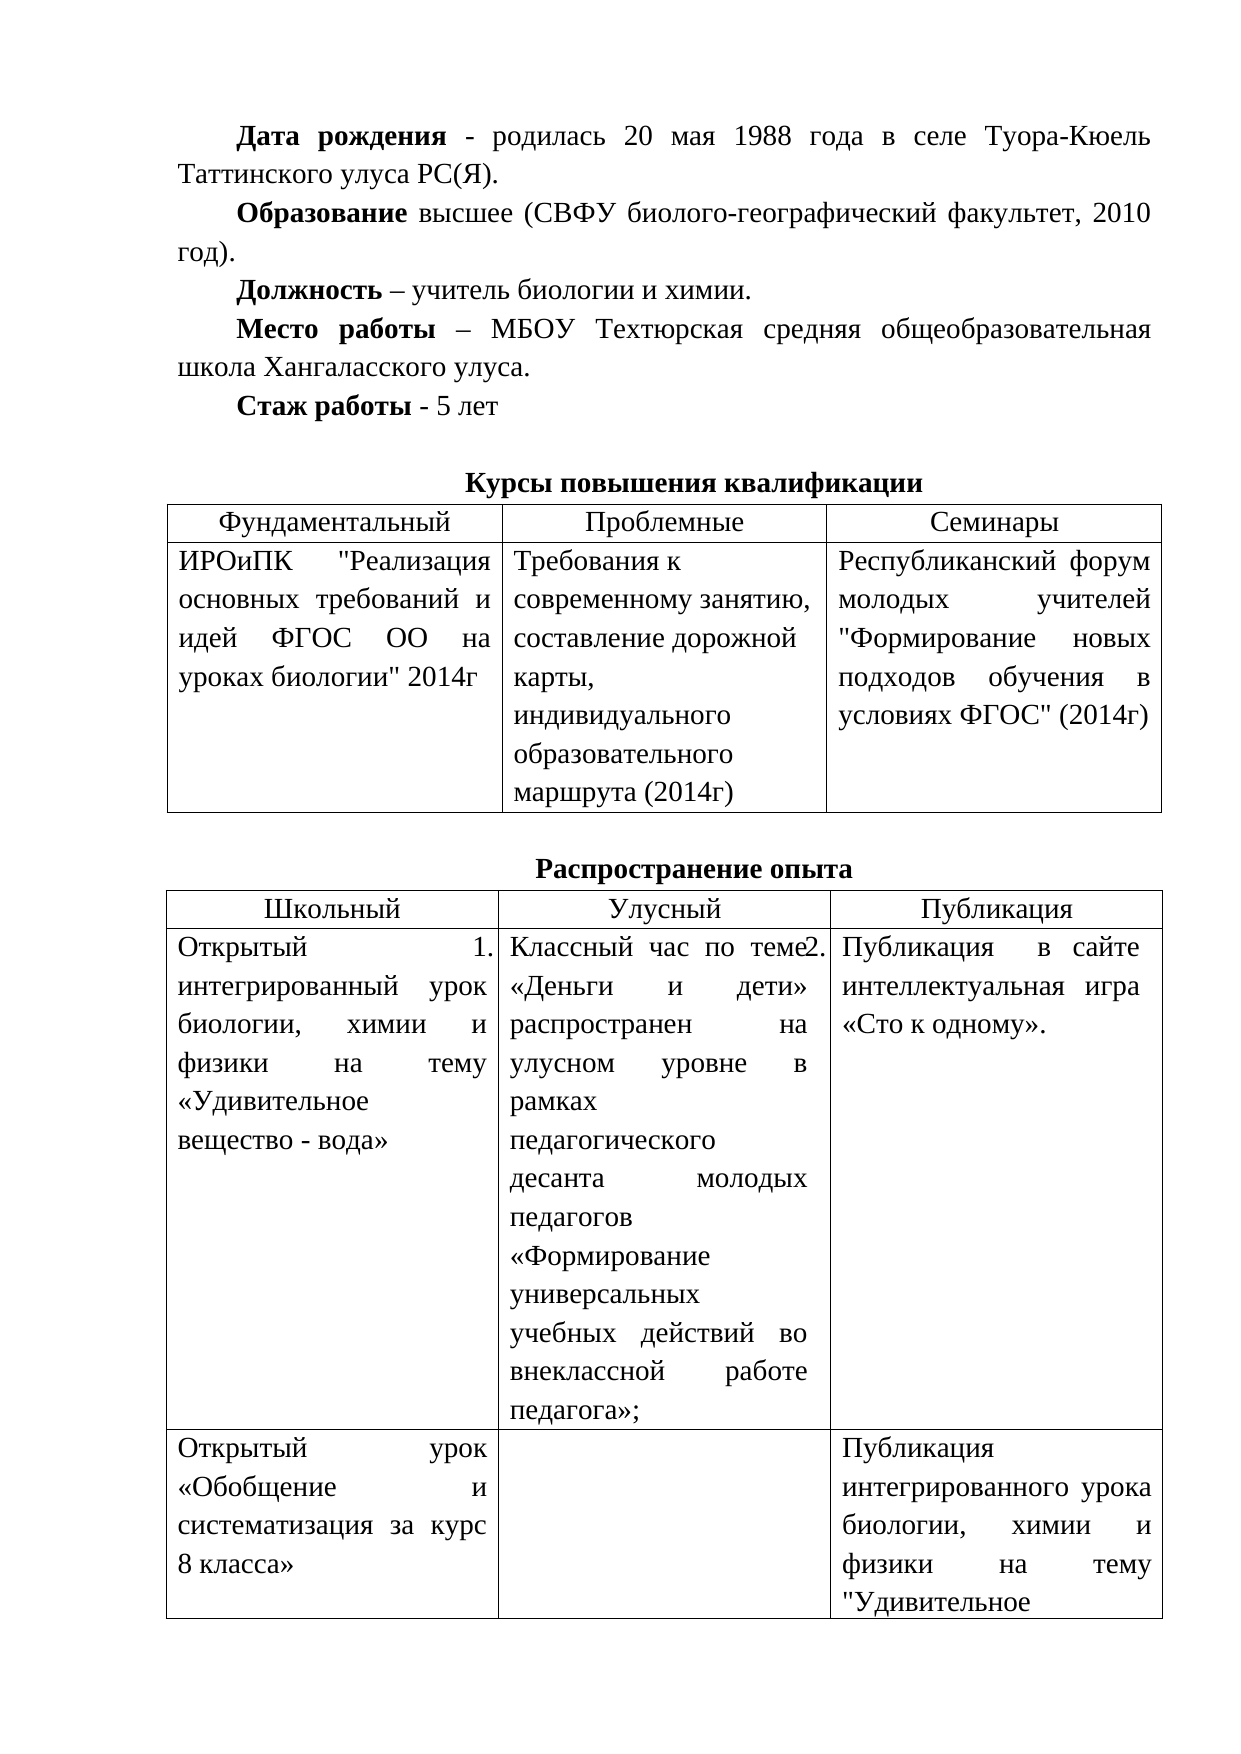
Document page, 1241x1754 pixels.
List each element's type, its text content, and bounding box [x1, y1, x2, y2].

text Образование высшее (СВФУ биолого-географический факультет, 2010 год). [177, 195, 1152, 267]
table_header Улусный [499, 891, 830, 928]
table_cell Публикация в сайте интеллектуальная игра «Сто к одному». [831, 929, 1162, 1429]
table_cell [167, 1430, 498, 1618]
text Место работы – МБОУ Техтюрская средняя общеобразовательная школа Хангаласского улуса. [177, 311, 1152, 383]
table_cell Республиканский форум молодых учителей "Формирование новых подходов обучения в условиях ФГОС" (2014г) [827, 543, 1161, 812]
table_header Фундаментальный [168, 505, 502, 542]
text Дата рождения - родилась 20 мая 1988 года в селе Туора-Кюель Таттинского улуса РС(Я). [177, 118, 1152, 190]
table_header Проблемные [503, 505, 826, 542]
table_cell Открытый интегрированный урок биологии, химии и физики на тему «Удивительное вещество - вода» [167, 929, 498, 1429]
text Курсы повышения квалификации [177, 465, 1152, 498]
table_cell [831, 1430, 1162, 1618]
text Должность – учитель биологии и химии. [177, 272, 1152, 306]
table_header Публикация [831, 891, 1162, 928]
table_cell ИРОиПК "Реализация основных требований и идей ФГОС ОО на уроках биологии" 2014г [168, 543, 502, 812]
table_header Школьный [167, 891, 498, 928]
text Стаж работы - 5 лет [177, 388, 1152, 421]
text Распространение опыта [177, 851, 1152, 885]
table_header Семинары [827, 505, 1161, 542]
table_cell [499, 1430, 830, 1618]
table_cell Классный час по теме «Деньги и дети» распространен на улусном уровне в рамках педагогического десанта молодых педагогов «Формирование универсальных учебных действий во внеклассной работе педагога»; [499, 929, 830, 1429]
table_cell Требования к современному занятию, составление дорожной карты, индивидуального образовательного маршрута (2014г) [503, 543, 826, 812]
